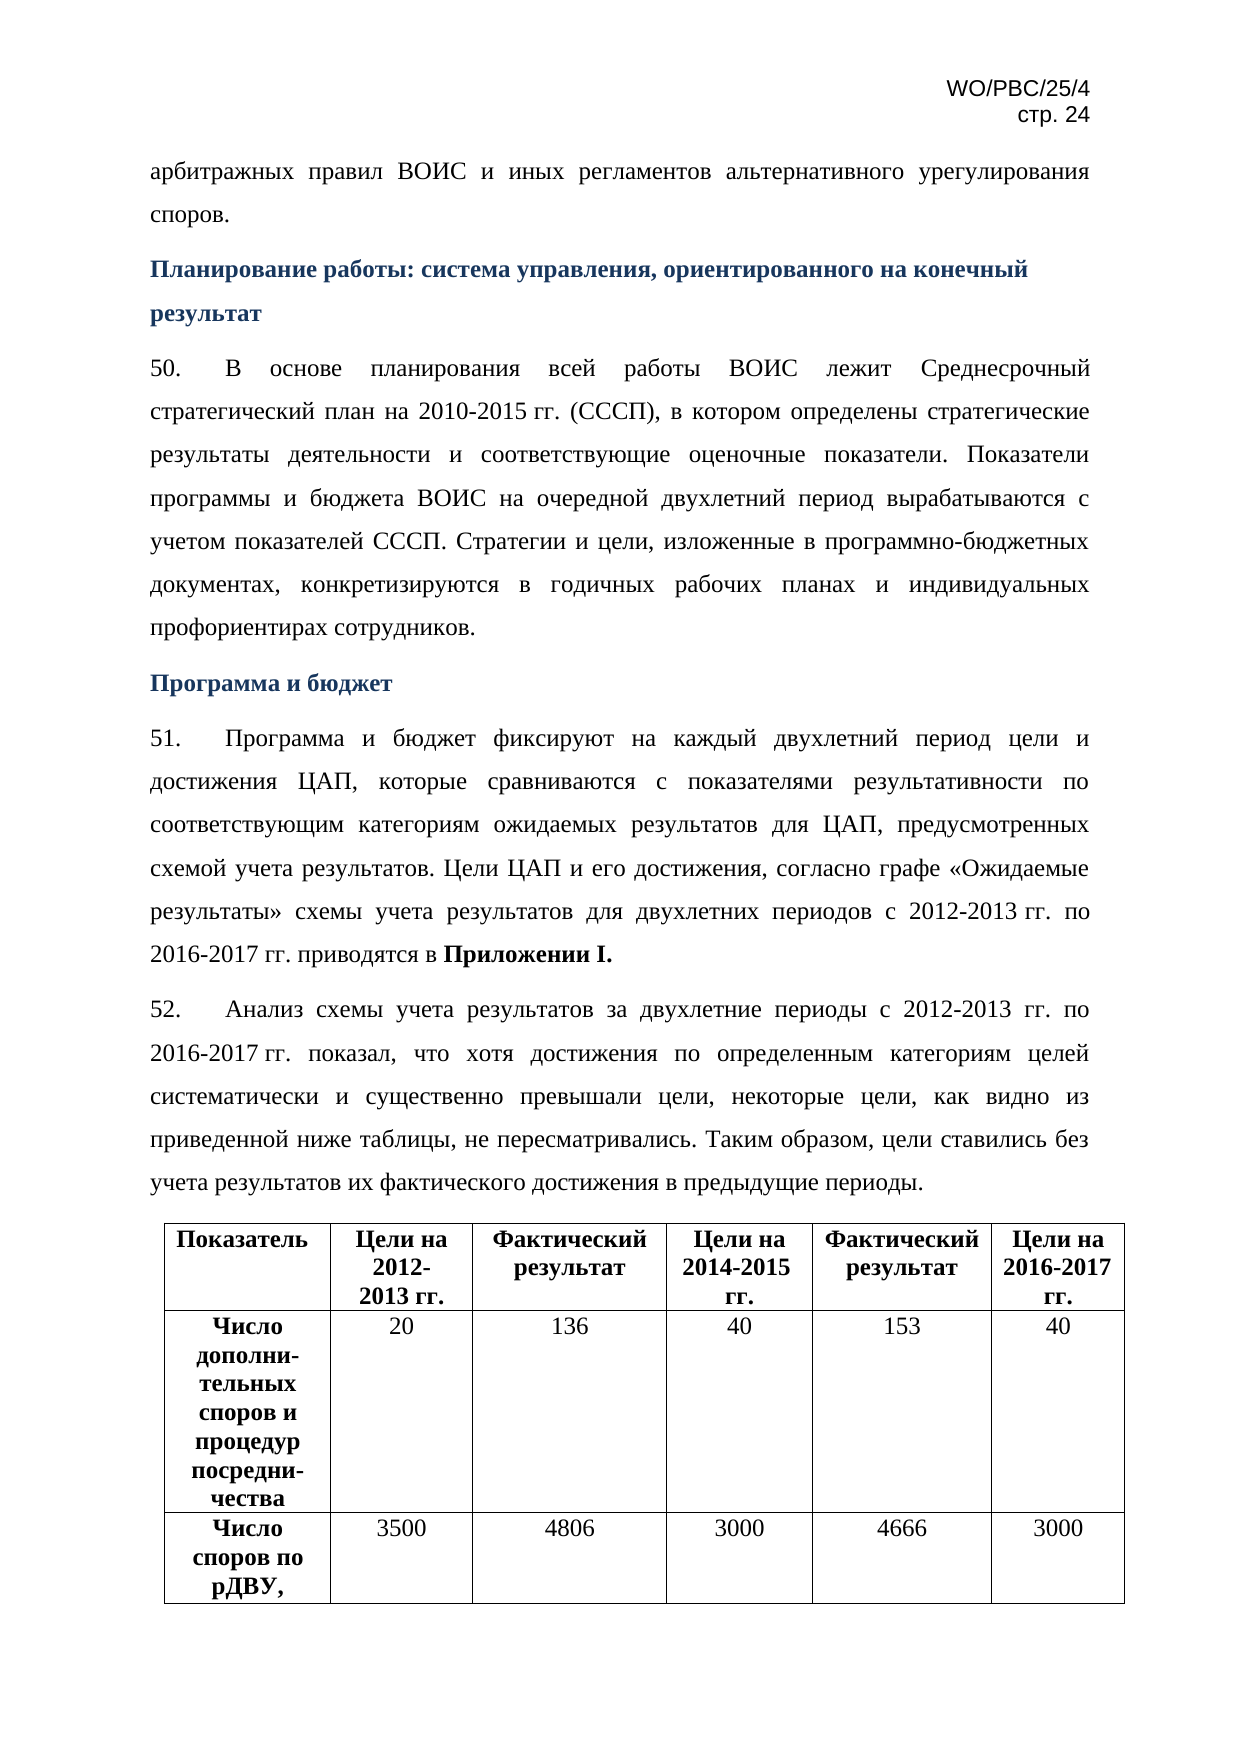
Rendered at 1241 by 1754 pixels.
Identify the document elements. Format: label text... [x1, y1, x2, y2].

text Программа и бюджет [150, 668, 1090, 696]
table_header Фактический результат [473, 1224, 666, 1310]
table_cell Число дополни-тельных споров и процедур посредни-чества [165, 1311, 330, 1512]
text Планирование работы: система управления, ориентированного на конечный результат [150, 254, 1090, 326]
table_cell 40 [667, 1311, 812, 1512]
list В основе планирования всей работы ВОИС лежит Среднесрочный стратегический план на 2010-2015 гг. (СССП), в котором определены стратегические результаты деятельности и соответствующие оценочные показатели. Показатели программы и бюджета ВОИС на очередной двухлетний период вырабатываются с учетом показателей СССП. Стратегии и цели, изложенные в программно-бюджетных документах, конкретизируются в годичных рабочих планах и индивидуальных профориентирах сотрудников. [150, 353, 1090, 641]
table_header Цели на 2014-2015 гг. [667, 1224, 812, 1310]
table_cell 40 [992, 1311, 1124, 1512]
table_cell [165, 1513, 330, 1603]
table_cell 3000 [992, 1513, 1124, 1603]
table_header Цели на 2012- 2013 гг. [331, 1224, 472, 1310]
table_header Фактический результат [813, 1224, 991, 1310]
table_header Показатель [165, 1224, 330, 1310]
table_cell 20 [331, 1311, 472, 1512]
table_header Цели на 2016-2017 гг. [992, 1224, 1124, 1310]
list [150, 156, 1090, 228]
table_cell 4666 [813, 1513, 991, 1603]
table_cell 136 [473, 1311, 666, 1512]
table_cell 3000 [667, 1513, 812, 1603]
table_cell 4806 [473, 1513, 666, 1603]
table_cell 153 [813, 1311, 991, 1512]
table_cell 3500 [331, 1513, 472, 1603]
list Анализ схемы учета результатов за двухлетние периоды с 2012-2013 гг. по 2016-2017 гг. показал, что хотя достижения по определенным категориям целей систематически и существенно превышали цели, некоторые цели, как видно из приведенной ниже таблицы, не пересматривались. Таким образом, цели ставились без учета результатов их фактического достижения в предыдущие периоды. [150, 994, 1090, 1196]
list Программа и бюджет фиксируют на каждый двухлетний период цели и достижения ЦАП, которые сравниваются с показателями результативности по соответствующим категориям ожидаемых результатов для ЦАП, предусмотренных схемой учета результатов. Цели ЦАП и его достижения, согласно графе «Ожидаемые результаты» схемы учета результатов для двухлетних периодов с 2012-2013 гг. по 2016-2017 гг. приводятся в Приложении I. [150, 723, 1090, 968]
